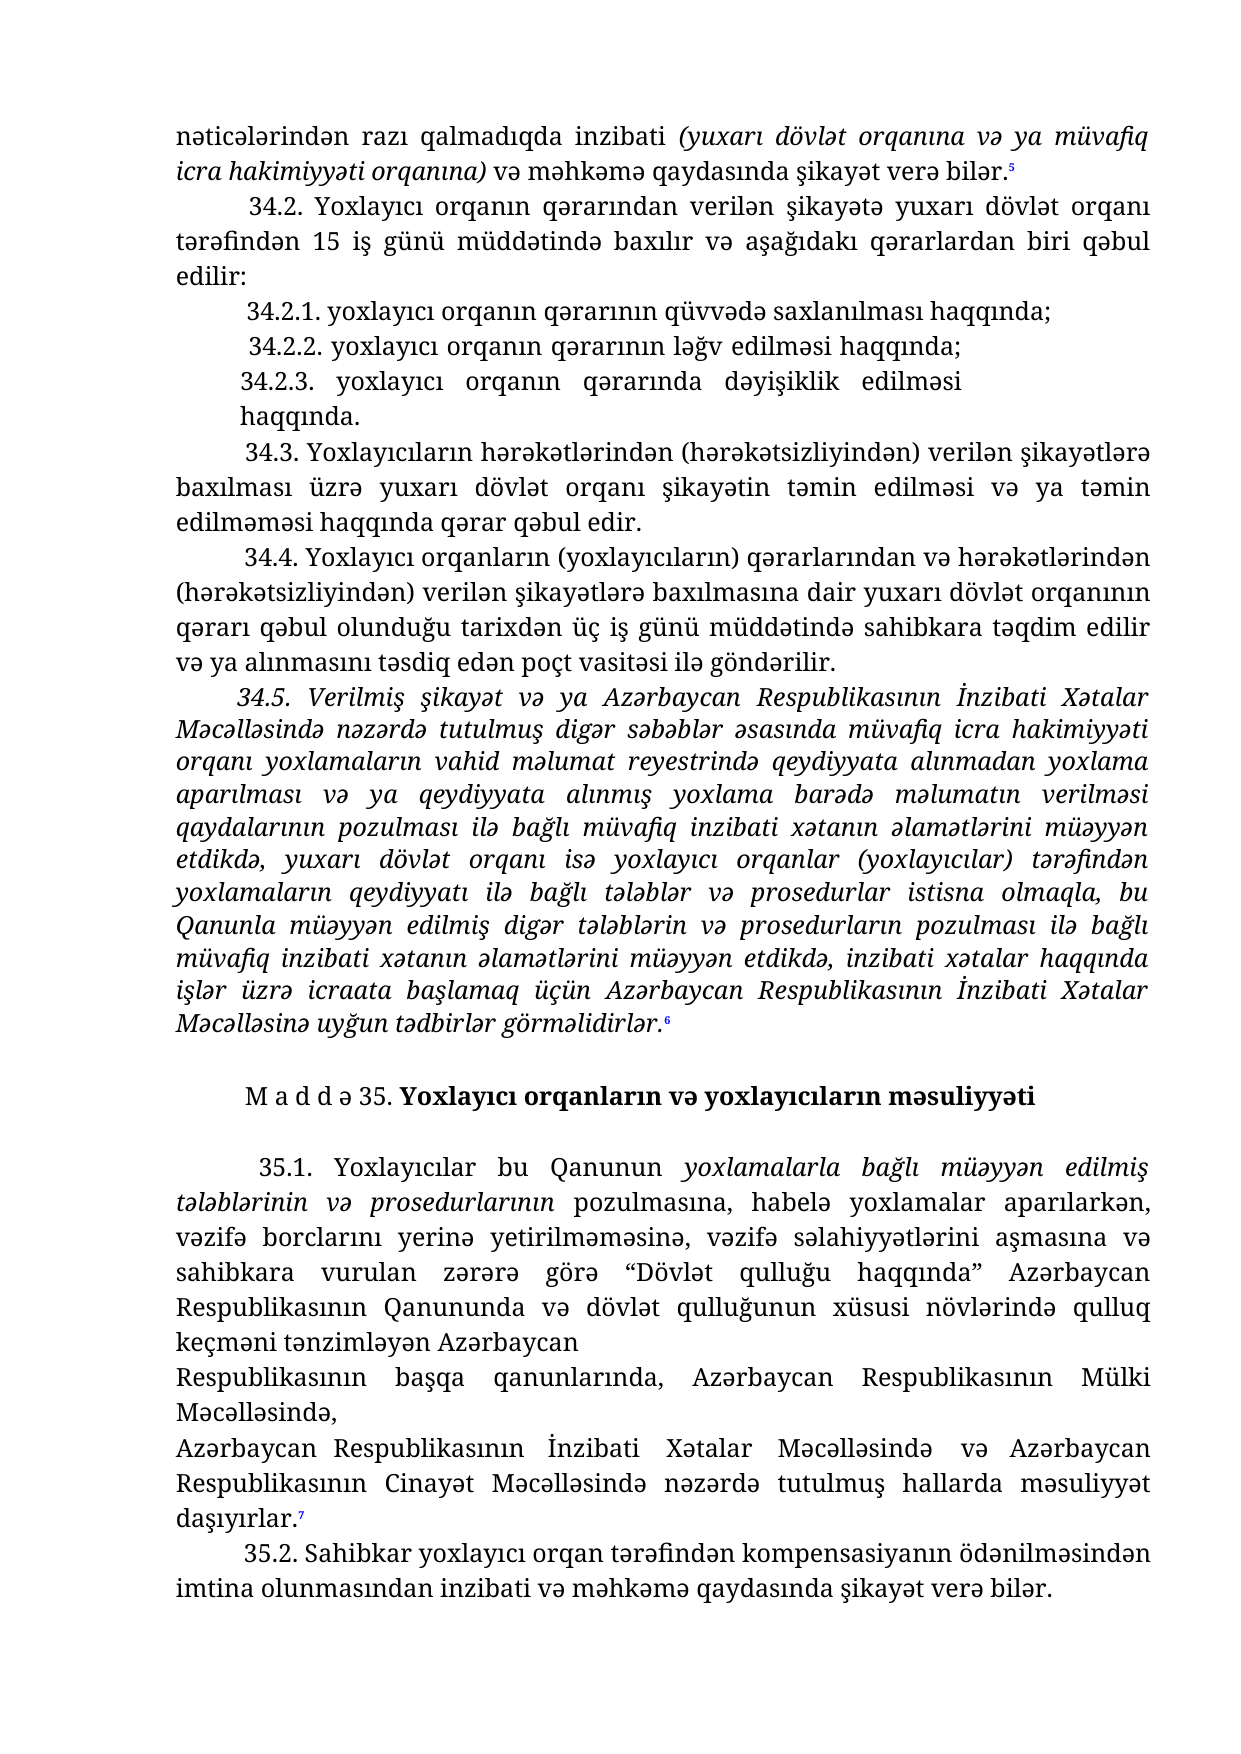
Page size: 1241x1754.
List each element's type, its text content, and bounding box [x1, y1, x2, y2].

text 34.5. Verilmiş şikayət və ya Azərbaycan Respublikasının İnzibati Xətalar Məcəlləsində nəzərdə tutulmuş digər səbəblər əsasında müvafiq icra hakimiyyəti orqanı yoxlamaların vahid məlumat reyestrində qeydiyyata alınmadan yoxlama aparılması və ya qeydiyyata alınmış yoxlama barədə məlumatın verilməsi qaydalarının pozulması ilə bağlı müvafiq inzibati xətanın əlamətlərini müəyyən etdikdə, yuxarı dövlət orqanı isə yoxlayıcı orqanlar (yoxlayıcılar) tərəfindən yoxlamaların qeydiyyatı ilə bağlı tələblər və prosedurlar istisna olmaqla, bu Qanunla müəyyən edilmiş digər tələblərin və prosedurların pozulması ilə bağlı müvafiq inzibati xətanın əlamətlərini müəyyən etdikdə, inzibati xətalar haqqında işlər üzrə icraata başlamaq üçün Azərbaycan Respublikasının İnzibati Xətalar Məcəlləsinə uyğun tədbirlər görməlidirlər.6 [176, 680, 1152, 1040]
text Respublikasının başqa qanunlarında, Azərbaycan Respublikasının Mülki Məcəlləsində, [176, 1360, 1152, 1429]
text M a d d ə 35. Yoxlayıcı orqanların və yoxlayıcıların məsuliyyəti [238, 1078, 1152, 1112]
text 34.2. Yoxlayıcı orqanın qərarından verilən şikayətə yuxarı dövlət orqanı tərəfindən 15 iş günü müddətində baxılır və aşağıdakı qərarlardan biri qəbul edilir: [176, 188, 1152, 292]
text Respublikasının Cinayət Məcəlləsində nəzərdə tutulmuş hallarda məsuliyyət daşıyırlar.7 [176, 1466, 1152, 1535]
text 34.3. Yoxlayıcıların hərəkətlərindən (hərəkətsizliyindən) verilən şikayətlərə baxılması üzrə yuxarı dövlət orqanı şikayətin təmin edilməsi və ya təmin edilməməsi haqqında qərar qəbul edir. [176, 434, 1152, 538]
text Azərbaycan Respublikasının İnzibati Xətalar Məcəlləsində və Azərbaycan [176, 1430, 1152, 1464]
text 35.2. Sahibkar yoxlayıcı orqan tərəfindən kompensasiyanın ödənilməsindən imtina olunmasından inzibati və məhkəmə qaydasında şikayət verə bilər. [176, 1536, 1152, 1605]
text 35.1. Yoxlayıcılar bu Qanunun yoxlamalarla bağlı müəyyən edilmiş tələblərinin və prosedurlarının pozulmasına, habelə yoxlamalar aparılarkən, vəzifə borclarını yerinə yetirilməməsinə, vəzifə səlahiyyətlərini aşmasına və sahibkara vurulan zərərə görə “Dövlət qulluğu haqqında” Azərbaycan Respublikasının Qanununda və dövlət qulluğunun xüsusi növlərində qulluq keçməni tənzimləyən Azərbaycan [176, 1150, 1152, 1359]
text 34.4. Yoxlayıcı orqanların (yoxlayıcıların) qərarlarından və hərəkətlərindən (hərəkətsizliyindən) verilən şikayətlərə baxılmasına dair yuxarı dövlət orqanının qərarı qəbul olunduğu tarixdən üç iş günü müddətində sahibkara təqdim edilir və ya alınmasını təsdiq edən poçt vasitəsi ilə göndərilir. [176, 540, 1152, 679]
text 34.2.1. yoxlayıcı orqanın qərarının qüvvədə saxlanılması haqqında; [240, 294, 1152, 328]
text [176, 118, 1152, 187]
text 34.2.2. yoxlayıcı orqanın qərarının ləğv edilməsi haqqında; 34.2.3. yoxlayıcı orqanın qərarında dəyişiklik edilməsi haqqında. [240, 329, 962, 433]
